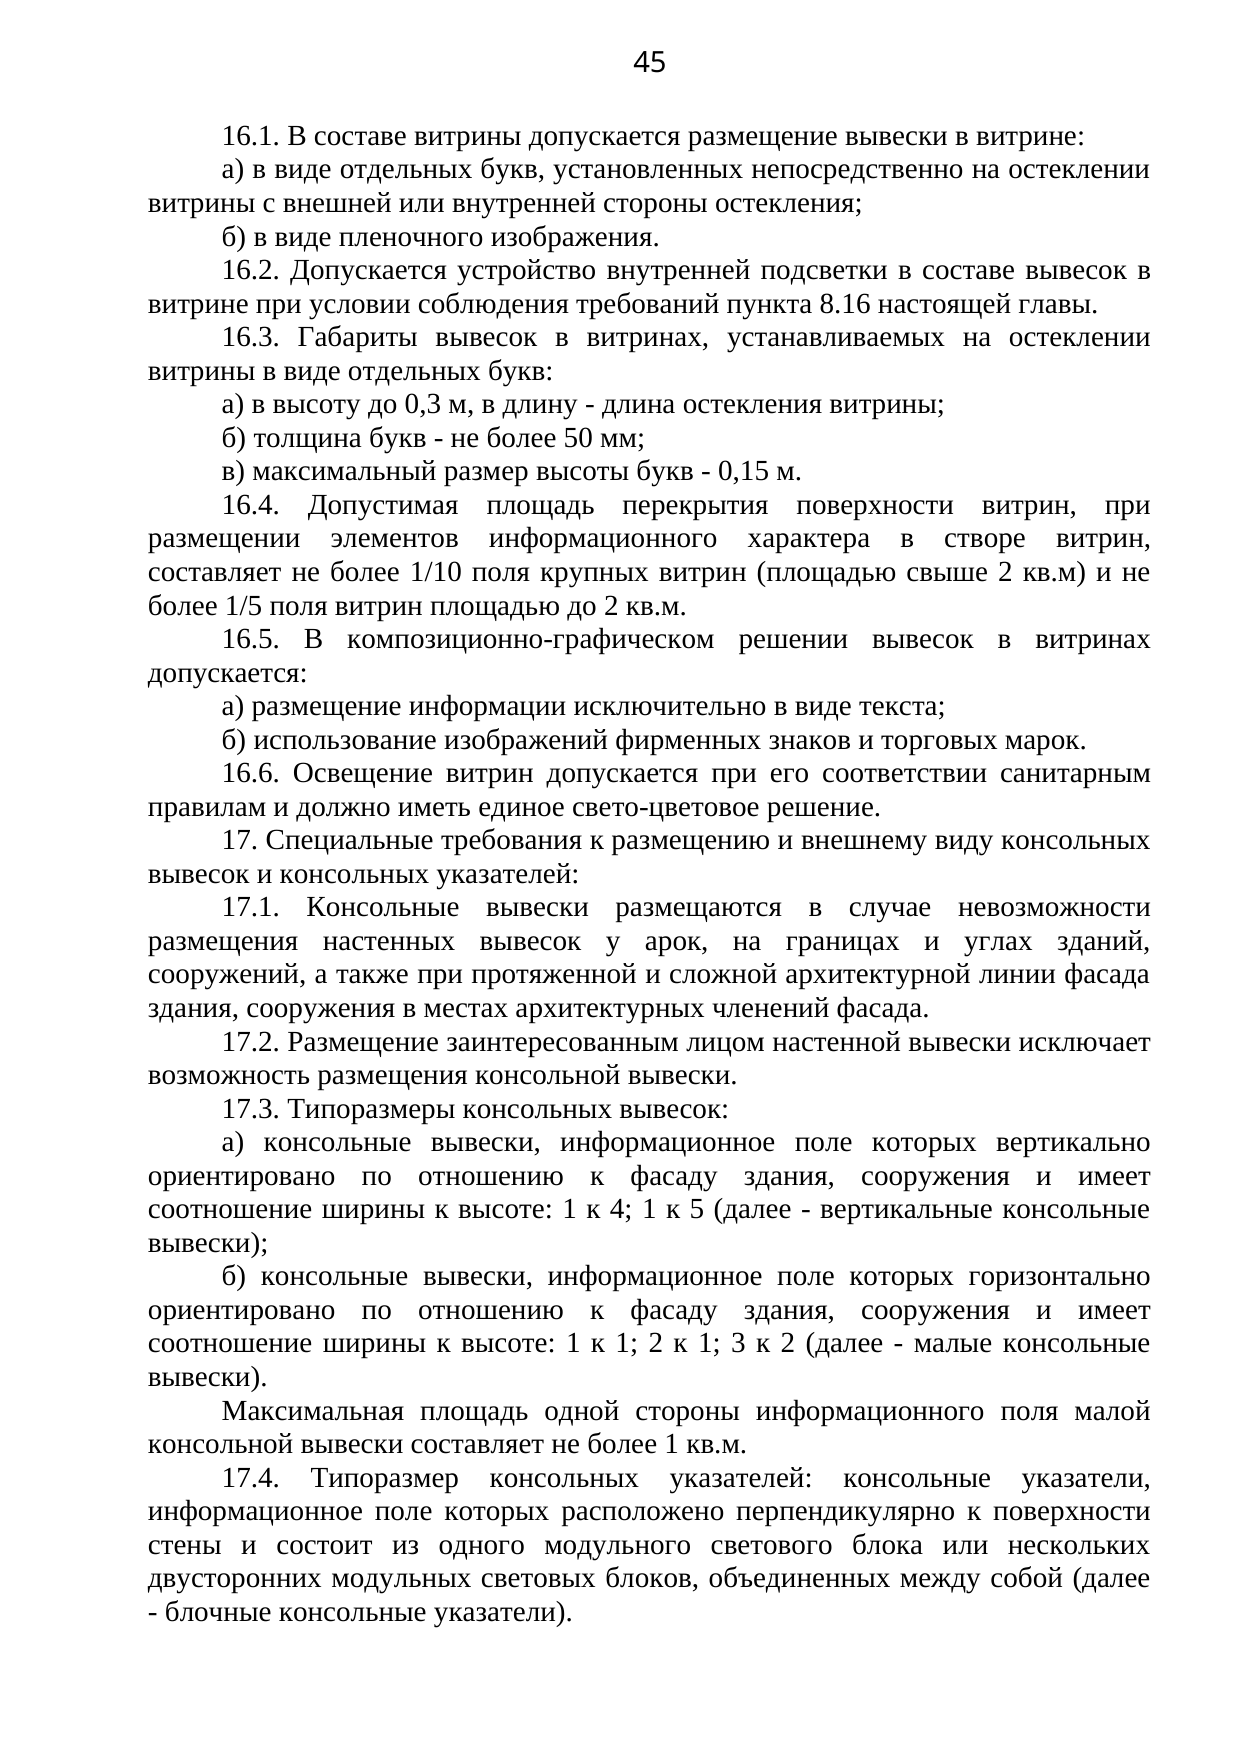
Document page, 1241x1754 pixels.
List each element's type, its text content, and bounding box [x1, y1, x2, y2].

text Максимальная площадь одной стороны информационного поля малой консольной вывески составляет не более 1 кв.м. [148, 1393, 1152, 1460]
text 17.1. Консольные вывески размещаются в случае невозможности размещения настенных вывесок у арок, на границах и углах зданий, сооружений, а также при протяженной и сложной архитектурной линии фасада здания, сооружения в местах архитектурных членений фасада. [148, 889, 1152, 1024]
text 16.6. Освещение витрин допускается при его соответствии санитарным правилам и должно иметь единое свето-цветовое решение. [148, 755, 1152, 822]
text 16.5. В композиционно-графическом решении вывесок в витринах допускается: [148, 621, 1152, 688]
text а) размещение информации исключительно в виде текста; [148, 688, 1152, 722]
text 16.1. В составе витрины допускается размещение вывески в витрине: [148, 118, 1152, 152]
text 16.3. Габариты вывесок в витринах, устанавливаемых на остеклении витрины в виде отдельных букв: [148, 319, 1152, 386]
text а) консольные вывески, информационное поле которых вертикально ориентировано по отношению к фасаду здания, сооружения и имеет соотношение ширины к высоте: 1 к 4; 1 к 5 (далее - вертикальные консольные вывески); [148, 1124, 1152, 1258]
text 16.4. Допустимая площадь перекрытия поверхности витрин, при размещении элементов информационного характера в створе витрин, составляет не более 1/10 поля крупных витрин (площадью свыше 2 кв.м) и не более 1/5 поля витрин площадью до 2 кв.м. [148, 487, 1152, 621]
text а) в виде отдельных букв, установленных непосредственно на остеклении витрины с внешней или внутренней стороны остекления; [148, 152, 1152, 219]
text 17.4. Типоразмер консольных указателей: консольные указатели, информационное поле которых расположено перпендикулярно к поверхности стены и состоит из одного модульного светового блока или нескольких двусторонних модульных световых блоков, объединенных между собой (далее - блочные консольные указатели). [148, 1460, 1152, 1627]
text в) максимальный размер высоты букв - 0,15 м. [148, 453, 1152, 487]
text б) консольные вывески, информационное поле которых горизонтально ориентировано по отношению к фасаду здания, сооружения и имеет соотношение ширины к высоте: 1 к 1; 2 к 1; 3 к 2 (далее - малые консольные вывески). [148, 1258, 1152, 1393]
text б) в виде пленочного изображения. [148, 219, 1152, 252]
text б) использование изображений фирменных знаков и торговых марок. [148, 722, 1152, 755]
text а) в высоту до 0,3 м, в длину - длина остекления витрины; [148, 386, 1152, 420]
text 17.2. Размещение заинтересованным лицом настенной вывески исключает возможность размещения консольной вывески. [148, 1024, 1152, 1091]
text 17. Специальные требования к размещению и внешнему виду консольных вывесок и консольных указателей: [148, 822, 1152, 889]
text 17.3. Типоразмеры консольных вывесок: [148, 1091, 1152, 1124]
text б) толщина букв - не более 50 мм; [148, 420, 1152, 453]
text 16.2. Допускается устройство внутренней подсветки в составе вывесок в витрине при условии соблюдения требований пункта 8.16 настоящей главы. [148, 252, 1152, 319]
